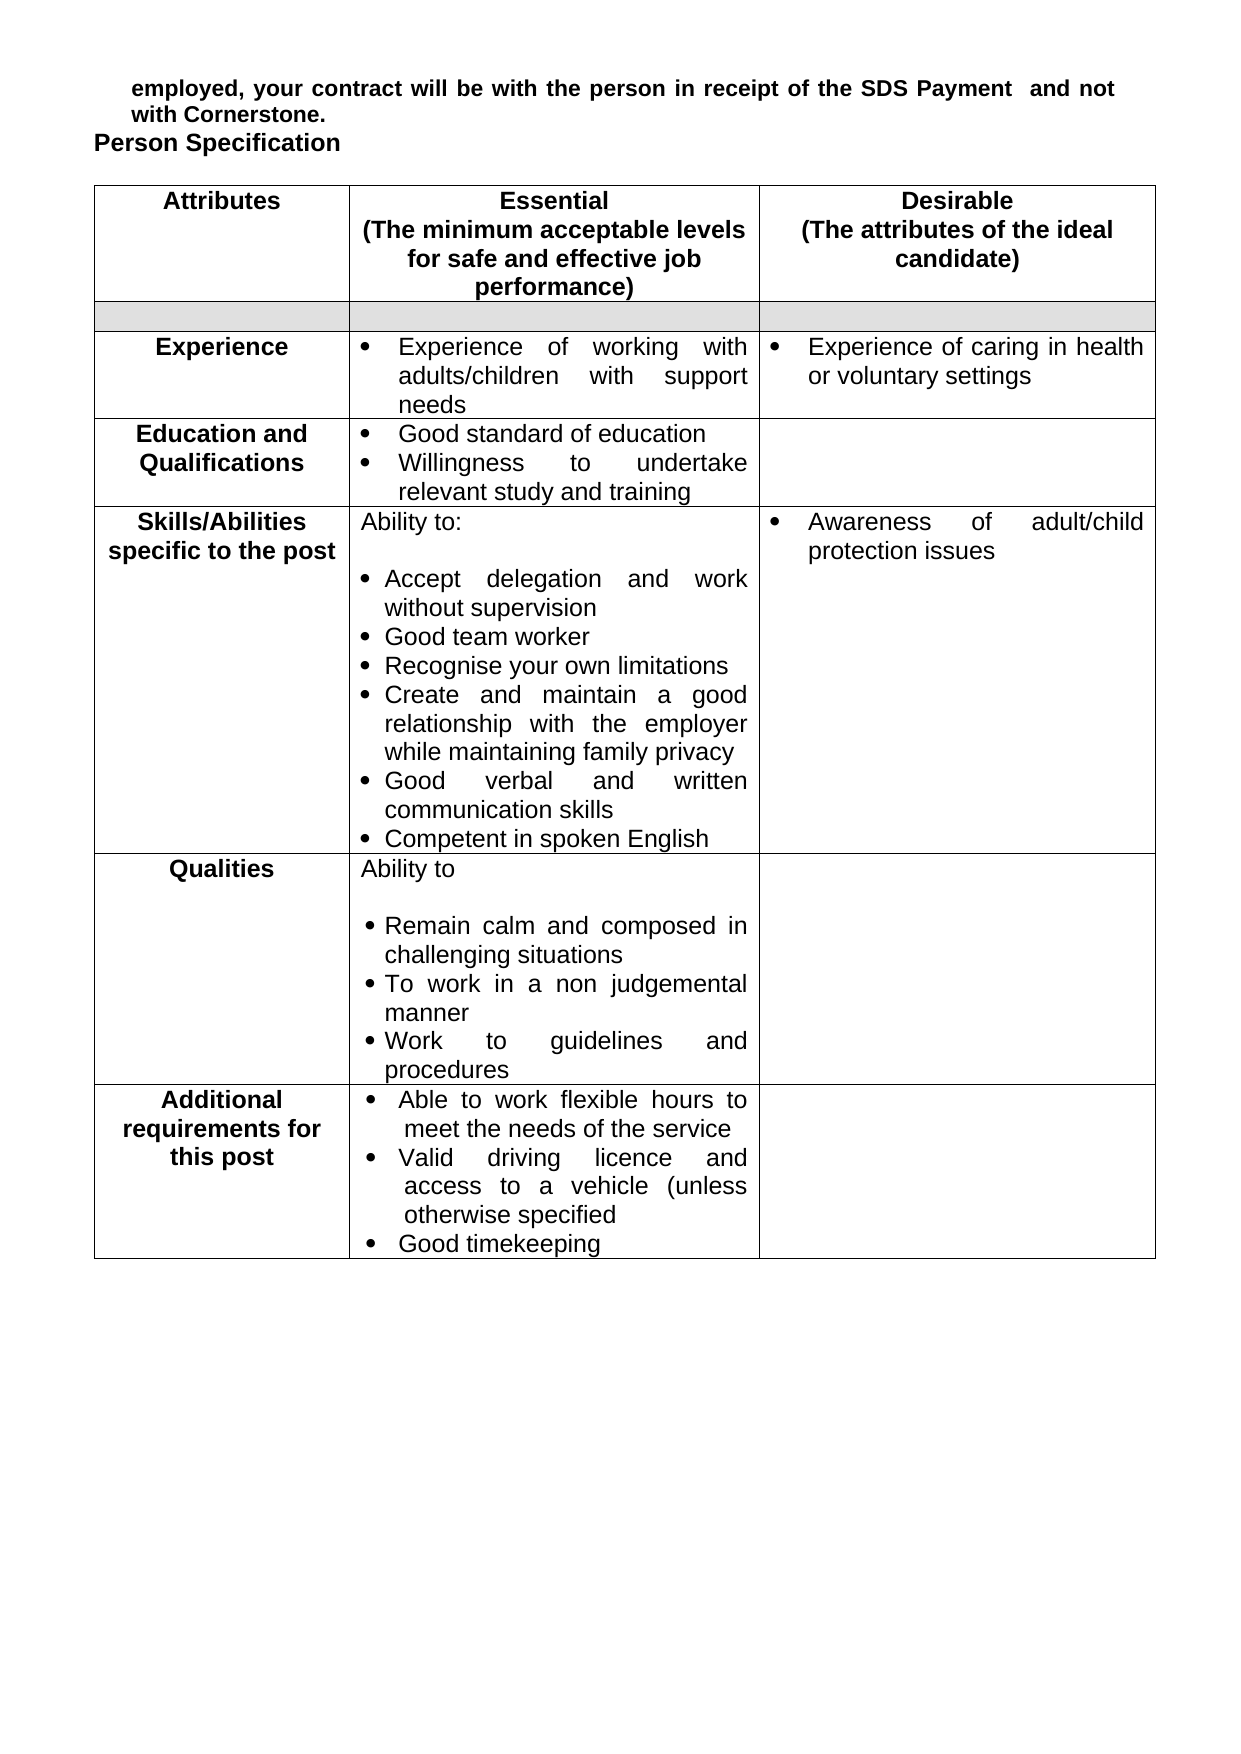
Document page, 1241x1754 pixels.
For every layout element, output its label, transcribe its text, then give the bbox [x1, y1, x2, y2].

table_cell Experience of working with adults/children with support needs [350, 332, 759, 418]
table_cell Awareness of adult/child protection issues [760, 507, 1155, 852]
table_cell [350, 302, 759, 331]
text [131, 75, 1116, 128]
table_cell Additional requirements for this post [95, 1085, 349, 1258]
text Person Specification [94, 128, 1106, 156]
table_cell Qualities [95, 854, 349, 1084]
table_cell Able to work flexible hours to meet the needs of the service Valid driving licence and access to a vehicle (unless otherwise specified Good timekeeping [350, 1085, 759, 1258]
table_header Essential (The minimum acceptable levels for safe and effective job performance) [350, 186, 759, 301]
table_cell Ability to Remain calm and composed in challenging situations To work in a non judgemental manner Work to guidelines and procedures [350, 854, 759, 1084]
table_cell [760, 302, 1155, 331]
table_cell [760, 854, 1155, 1084]
table_cell [95, 302, 349, 331]
table_cell Education and Qualifications [95, 419, 349, 506]
table_cell Experience [95, 332, 349, 418]
table_cell [760, 1085, 1155, 1258]
table_header Desirable (The attributes of the ideal candidate) [760, 186, 1155, 301]
table_cell Good standard of education Willingness to undertake relevant study and training [350, 419, 759, 506]
table_header Attributes [95, 186, 349, 301]
table_cell Ability to: Accept delegation and work without supervision Good team worker Recognise your own limitations Create and maintain a good relationship with the employer while maintaining family privacy Good verbal and written communication skills Competent in spoken English [350, 507, 759, 852]
table_cell [760, 419, 1155, 506]
table_cell Experience of caring in health or voluntary settings [760, 332, 1155, 418]
table_cell Skills/Abilities specific to the post [95, 507, 349, 852]
